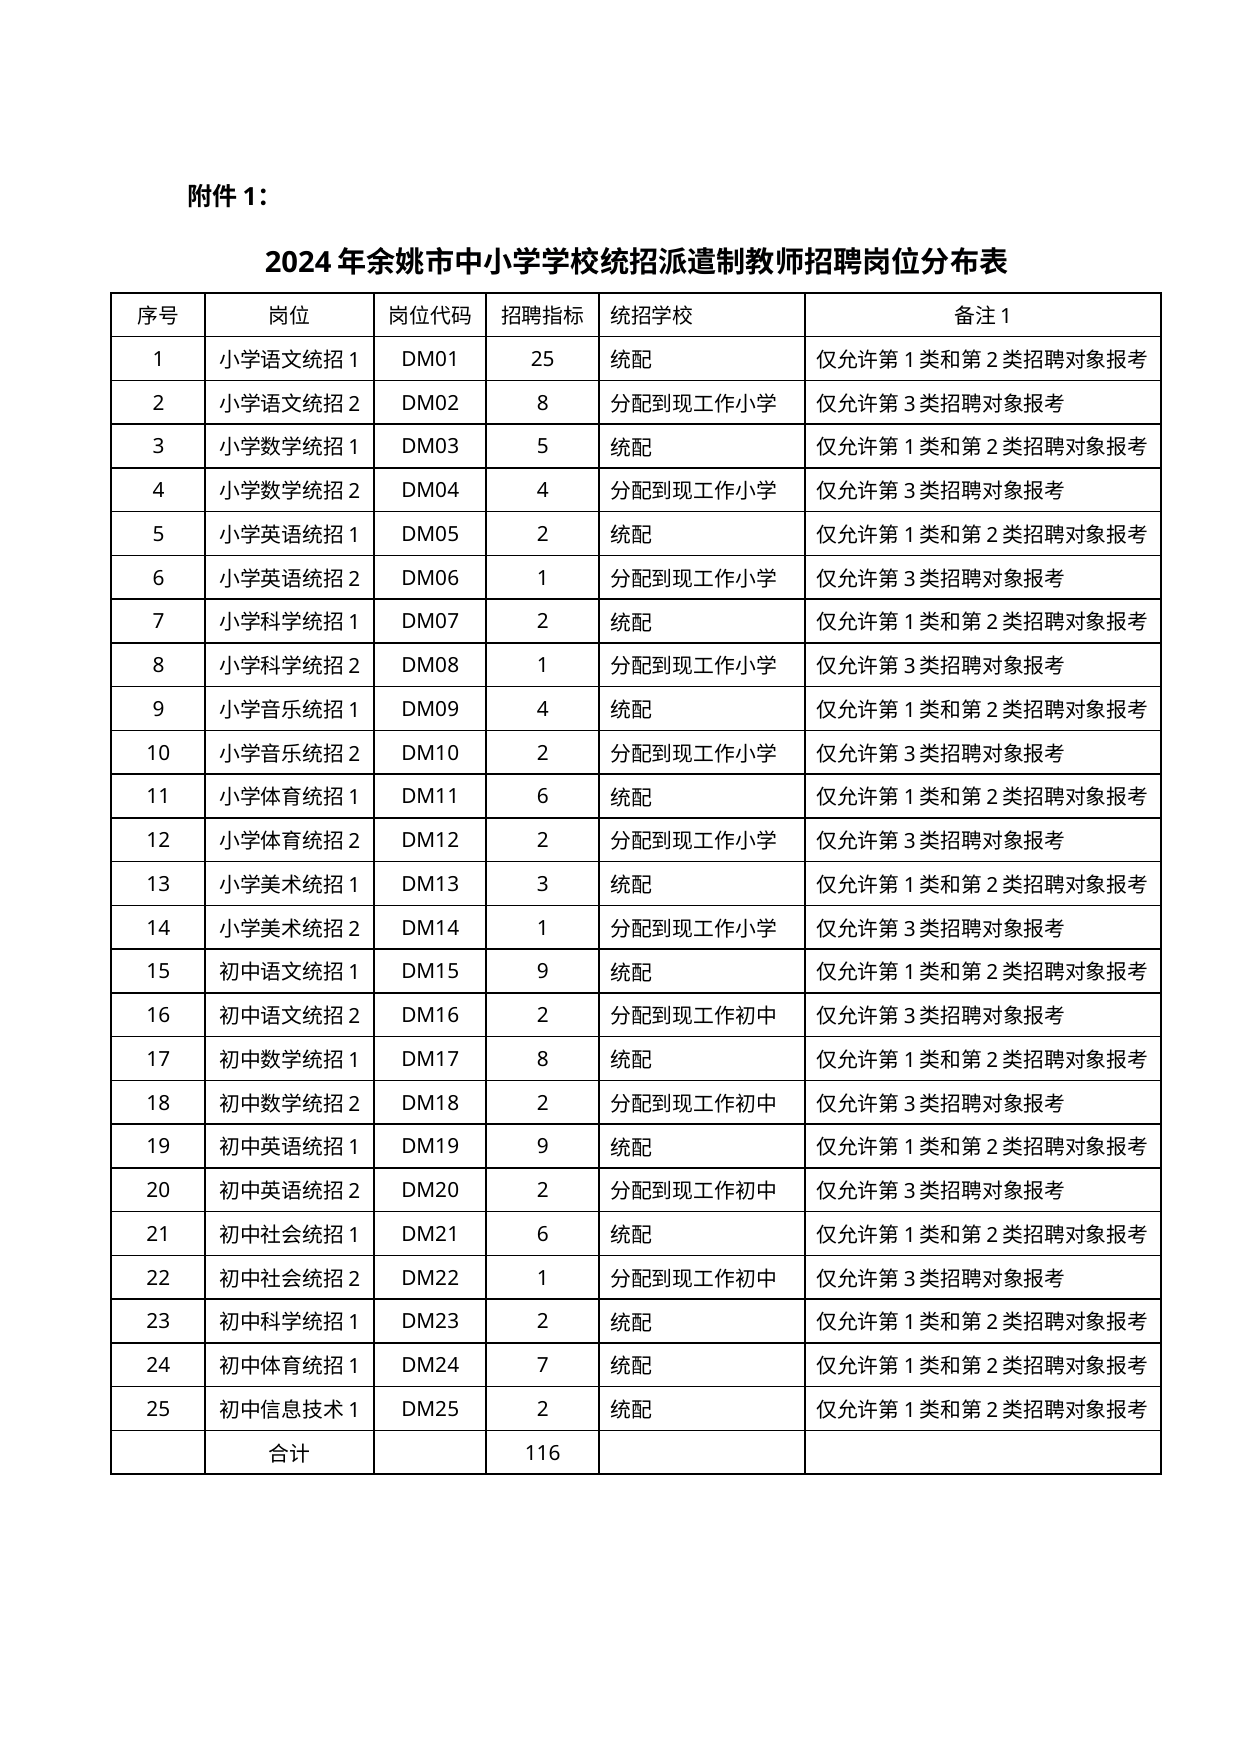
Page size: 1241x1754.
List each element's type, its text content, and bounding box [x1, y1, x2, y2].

table_cell 2 [487, 1387, 598, 1429]
table_cell 仅允许第3类招聘对象报考 [806, 906, 1160, 948]
table_cell 初中社会统招2 [206, 1256, 373, 1298]
table_cell 2 [487, 819, 598, 861]
table_cell DM18 [375, 1081, 485, 1123]
table_cell 统配 [600, 512, 804, 554]
table_cell 统配 [600, 775, 804, 817]
table_cell 岗位代码 [375, 294, 485, 336]
table_cell 初中社会统招1 [206, 1212, 373, 1254]
table_header 2024年余姚市中小学学校统招派遣制教师招聘岗位分布表 [111, 227, 1161, 292]
table_cell 13 [112, 862, 204, 904]
table_cell 6 [487, 1212, 598, 1254]
table_cell 初中语文统招2 [206, 994, 373, 1036]
table_cell 1 [112, 337, 204, 379]
table_cell 4 [112, 469, 204, 511]
table_cell 3 [112, 425, 204, 467]
table_cell 8 [487, 381, 598, 423]
table_cell 仅允许第3类招聘对象报考 [806, 1169, 1160, 1211]
table_cell 25 [112, 1387, 204, 1429]
table_cell 1 [487, 906, 598, 948]
table_cell DM17 [375, 1037, 485, 1079]
table_cell 统配 [600, 1037, 804, 1079]
table_cell 备注1 [806, 294, 1160, 336]
table_cell 25 [487, 337, 598, 379]
table_cell 统配 [600, 862, 804, 904]
table_cell 仅允许第1类和第2类招聘对象报考 [806, 1037, 1160, 1079]
table_cell 初中数学统招1 [206, 1037, 373, 1079]
table_cell 仅允许第1类和第2类招聘对象报考 [806, 425, 1160, 467]
table_cell 小学科学统招2 [206, 644, 373, 686]
table_cell DM23 [375, 1300, 485, 1342]
table_cell 9 [487, 950, 598, 992]
table_cell 分配到现工作初中 [600, 1256, 804, 1298]
table_cell 仅允许第3类招聘对象报考 [806, 644, 1160, 686]
table_cell 初中体育统招1 [206, 1344, 373, 1386]
table_cell 小学体育统招2 [206, 819, 373, 861]
table_cell 8 [112, 644, 204, 686]
table_cell 8 [487, 1037, 598, 1079]
table_cell DM10 [375, 731, 485, 773]
table_cell DM11 [375, 775, 485, 817]
table_cell 序号 [112, 294, 204, 336]
table_cell 仅允许第3类招聘对象报考 [806, 556, 1160, 598]
table_cell DM13 [375, 862, 485, 904]
table_cell 12 [112, 819, 204, 861]
table_cell 5 [112, 512, 204, 554]
table_cell DM14 [375, 906, 485, 948]
table_cell 统配 [600, 1344, 804, 1386]
table_cell 初中数学统招2 [206, 1081, 373, 1123]
table_cell 3 [487, 862, 598, 904]
table_cell 分配到现工作初中 [600, 1081, 804, 1123]
table_cell 初中信息技术1 [206, 1387, 373, 1429]
table_cell 仅允许第3类招聘对象报考 [806, 731, 1160, 773]
table_cell 仅允许第3类招聘对象报考 [806, 994, 1160, 1036]
table_cell 初中英语统招2 [206, 1169, 373, 1211]
table_cell 初中英语统招1 [206, 1125, 373, 1167]
table_cell 统配 [600, 337, 804, 379]
table_cell 1 [487, 644, 598, 686]
table_cell 2 [487, 1169, 598, 1211]
table_cell 小学语文统招2 [206, 381, 373, 423]
table_cell DM21 [375, 1212, 485, 1254]
table_cell 仅允许第3类招聘对象报考 [806, 819, 1160, 861]
table_cell DM02 [375, 381, 485, 423]
table_cell 2 [487, 512, 598, 554]
table_cell 116 [487, 1431, 598, 1473]
table_cell 7 [487, 1344, 598, 1386]
table_cell 仅允许第3类招聘对象报考 [806, 469, 1160, 511]
table_cell 统招学校 [600, 294, 804, 336]
table_cell DM06 [375, 556, 485, 598]
table_cell 仅允许第1类和第2类招聘对象报考 [806, 1125, 1160, 1167]
table_cell 19 [112, 1125, 204, 1167]
table_cell 5 [487, 425, 598, 467]
table_cell 2 [112, 381, 204, 423]
table_cell DM05 [375, 512, 485, 554]
text 附件1： [187, 162, 1053, 227]
table_cell 统配 [600, 687, 804, 729]
table_cell 2 [487, 1300, 598, 1342]
table_cell 仅允许第1类和第2类招聘对象报考 [806, 687, 1160, 729]
table_cell 仅允许第3类招聘对象报考 [806, 381, 1160, 423]
table_cell 9 [112, 687, 204, 729]
table_cell 招聘指标 [487, 294, 598, 336]
table_cell DM07 [375, 600, 485, 642]
table_cell 分配到现工作初中 [600, 994, 804, 1036]
table_cell 小学体育统招1 [206, 775, 373, 817]
table_cell 9 [487, 1125, 598, 1167]
table_cell 小学英语统招1 [206, 512, 373, 554]
table_cell DM04 [375, 469, 485, 511]
table_cell 仅允许第1类和第2类招聘对象报考 [806, 950, 1160, 992]
table_cell 岗位 [206, 294, 373, 336]
table_cell 统配 [600, 1387, 804, 1429]
table_cell DM20 [375, 1169, 485, 1211]
table_cell 仅允许第1类和第2类招聘对象报考 [806, 337, 1160, 379]
table_cell 小学美术统招1 [206, 862, 373, 904]
table_cell 22 [112, 1256, 204, 1298]
table_cell 统配 [600, 1300, 804, 1342]
table_cell 20 [112, 1169, 204, 1211]
table_cell 小学数学统招1 [206, 425, 373, 467]
table_cell 24 [112, 1344, 204, 1386]
table_cell 仅允许第1类和第2类招聘对象报考 [806, 512, 1160, 554]
table_cell 4 [487, 469, 598, 511]
table_cell 21 [112, 1212, 204, 1254]
table_cell 仅允许第1类和第2类招聘对象报考 [806, 1212, 1160, 1254]
table_cell DM03 [375, 425, 485, 467]
table_cell 统配 [600, 1125, 804, 1167]
table_cell 统配 [600, 1212, 804, 1254]
table_cell 分配到现工作小学 [600, 469, 804, 511]
table_cell 1 [487, 556, 598, 598]
table_cell DM22 [375, 1256, 485, 1298]
table_cell DM24 [375, 1344, 485, 1386]
table_cell 仅允许第1类和第2类招聘对象报考 [806, 1344, 1160, 1386]
table_cell 4 [487, 687, 598, 729]
table_cell 2 [487, 600, 598, 642]
table_cell 仅允许第1类和第2类招聘对象报考 [806, 862, 1160, 904]
table_cell 6 [487, 775, 598, 817]
table_cell 2 [487, 994, 598, 1036]
table_cell DM25 [375, 1387, 485, 1429]
table_cell 2 [487, 1081, 598, 1123]
table_cell 初中科学统招1 [206, 1300, 373, 1342]
table_cell 分配到现工作初中 [600, 1169, 804, 1211]
table_cell 16 [112, 994, 204, 1036]
table_cell 6 [112, 556, 204, 598]
table_cell 14 [112, 906, 204, 948]
table_cell 7 [112, 600, 204, 642]
table_cell 仅允许第1类和第2类招聘对象报考 [806, 1387, 1160, 1429]
table_cell 仅允许第1类和第2类招聘对象报考 [806, 1300, 1160, 1342]
table_cell 小学语文统招1 [206, 337, 373, 379]
table_cell 仅允许第3类招聘对象报考 [806, 1081, 1160, 1123]
table_cell 初中语文统招1 [206, 950, 373, 992]
table_cell DM12 [375, 819, 485, 861]
table_cell DM15 [375, 950, 485, 992]
table_cell DM19 [375, 1125, 485, 1167]
table_cell 1 [487, 1256, 598, 1298]
table_cell 23 [112, 1300, 204, 1342]
table_cell 仅允许第1类和第2类招聘对象报考 [806, 775, 1160, 817]
table_cell 分配到现工作小学 [600, 644, 804, 686]
table_cell [375, 1431, 485, 1473]
table_cell 小学音乐统招2 [206, 731, 373, 773]
table_cell 15 [112, 950, 204, 992]
table_cell 合计 [206, 1431, 373, 1473]
table_cell 18 [112, 1081, 204, 1123]
table_cell 分配到现工作小学 [600, 731, 804, 773]
table_cell 17 [112, 1037, 204, 1079]
table_cell 分配到现工作小学 [600, 819, 804, 861]
table_cell [806, 1431, 1160, 1473]
table_cell DM16 [375, 994, 485, 1036]
table_cell [112, 1431, 204, 1473]
table_cell 统配 [600, 950, 804, 992]
table_cell DM01 [375, 337, 485, 379]
table_cell 统配 [600, 425, 804, 467]
table_cell 分配到现工作小学 [600, 906, 804, 948]
table_cell DM08 [375, 644, 485, 686]
table_cell 分配到现工作小学 [600, 556, 804, 598]
table_cell 小学科学统招1 [206, 600, 373, 642]
table_cell 小学数学统招2 [206, 469, 373, 511]
table_cell 仅允许第3类招聘对象报考 [806, 1256, 1160, 1298]
table_cell 小学音乐统招1 [206, 687, 373, 729]
table_cell 11 [112, 775, 204, 817]
table_cell 2 [487, 731, 598, 773]
table_cell [600, 1431, 804, 1473]
table_cell DM09 [375, 687, 485, 729]
table_cell 统配 [600, 600, 804, 642]
table_cell 10 [112, 731, 204, 773]
table_cell 小学英语统招2 [206, 556, 373, 598]
table_cell 分配到现工作小学 [600, 381, 804, 423]
table_cell 仅允许第1类和第2类招聘对象报考 [806, 600, 1160, 642]
table_cell 小学美术统招2 [206, 906, 373, 948]
